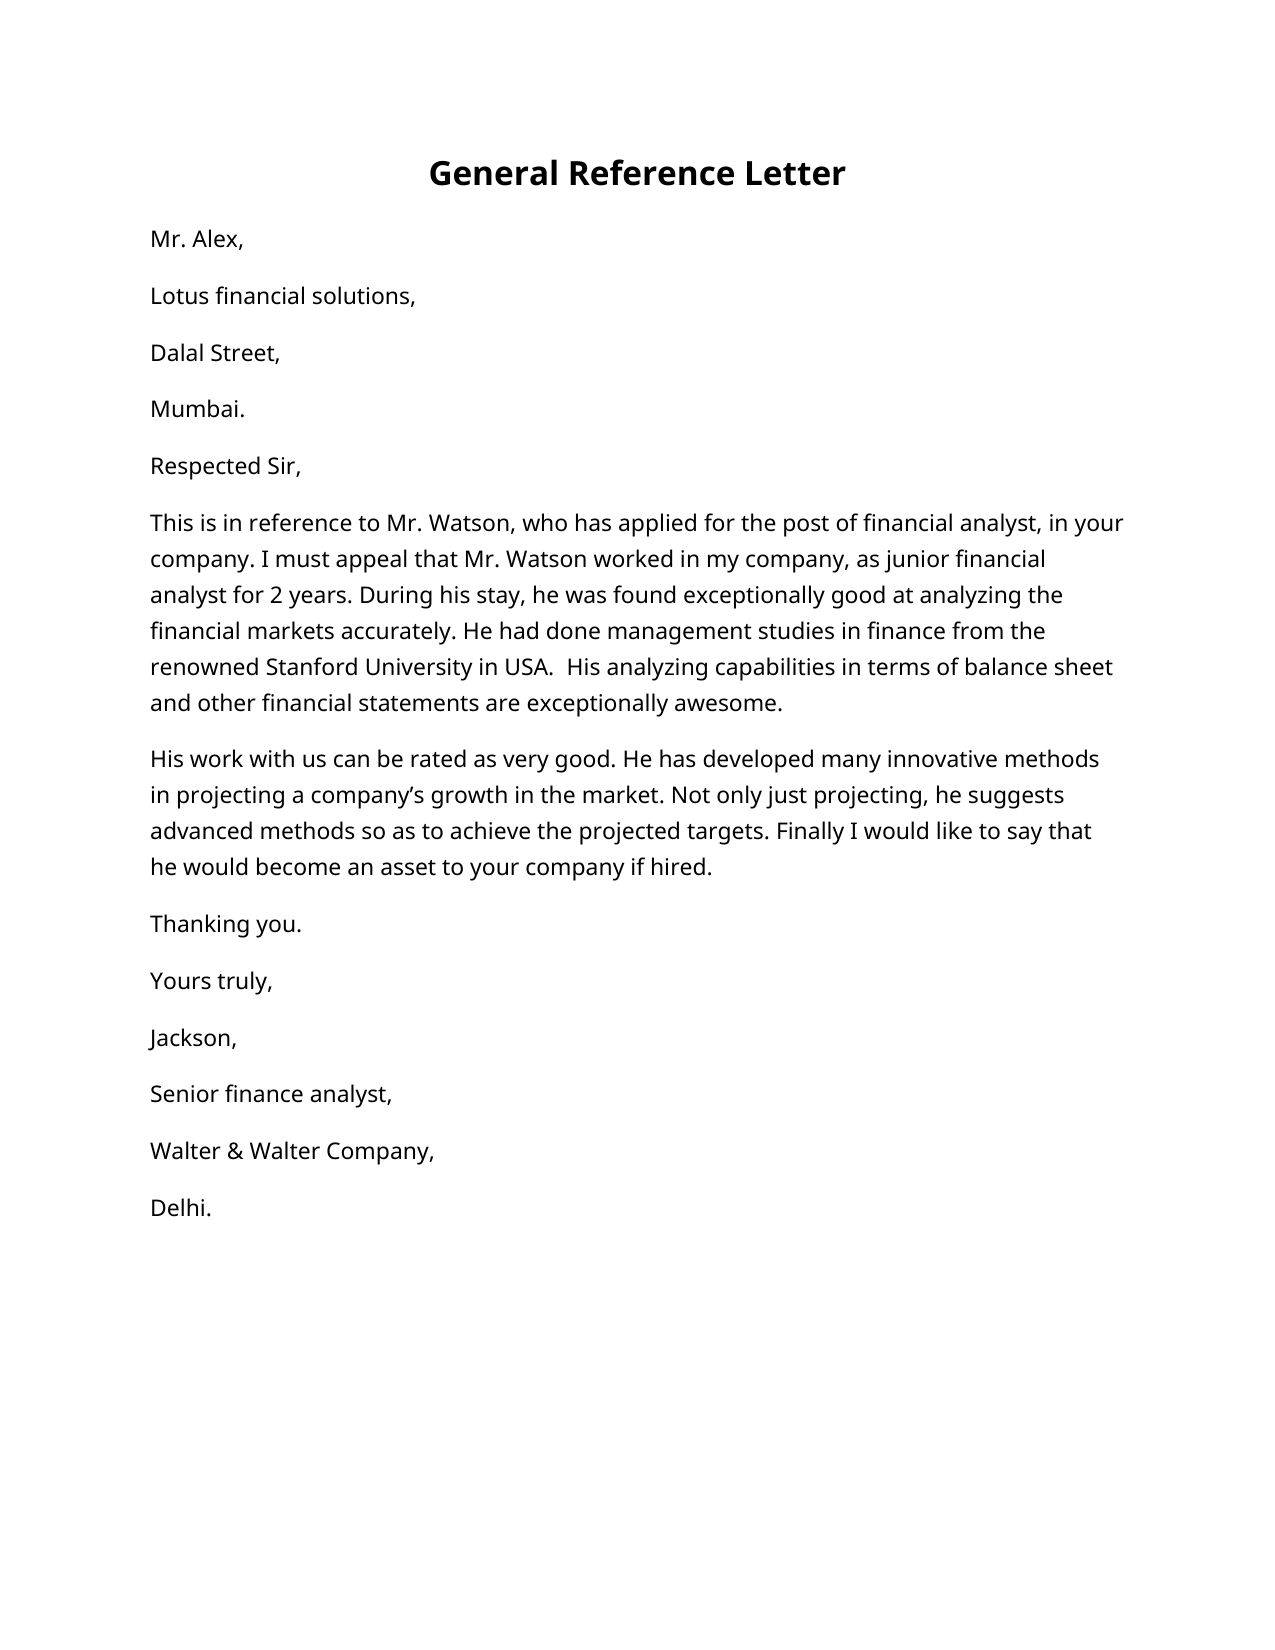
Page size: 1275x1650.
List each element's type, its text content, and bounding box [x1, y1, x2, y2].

text Lotus financial solutions, [150, 280, 1125, 311]
text Thanking you. [150, 908, 1125, 939]
text Mr. Alex, [150, 223, 1125, 254]
text His work with us can be rated as very good. He has developed many innovative methods in projecting a company’s growth in the market. Not only just projecting, he suggests advanced methods so as to achieve the projected targets. Finally I would like to say that he would become an asset to your company if hired. [150, 743, 1125, 882]
text Yours truly, [150, 965, 1125, 996]
text Mumbai. [150, 393, 1125, 424]
text Walter & Walter Company, [150, 1135, 1125, 1166]
text This is in reference to Mr. Watson, who has applied for the post of financial analyst, in your company. I must appeal that Mr. Watson worked in my company, as junior financial analyst for 2 years. During his stay, he was found exceptionally good at analyzing the financial markets accurately. He had done management studies in finance from the renowned Stanford University in USA. His analyzing capabilities in terms of balance sheet and other financial statements are exceptionally awesome. [150, 507, 1125, 718]
text Senior finance analyst, [150, 1078, 1125, 1109]
text General Reference Letter [150, 150, 1125, 195]
text Delhi. [150, 1192, 1125, 1223]
text Respected Sir, [150, 450, 1125, 481]
text Dalal Street, [150, 337, 1125, 368]
text Jackson, [150, 1021, 1125, 1053]
